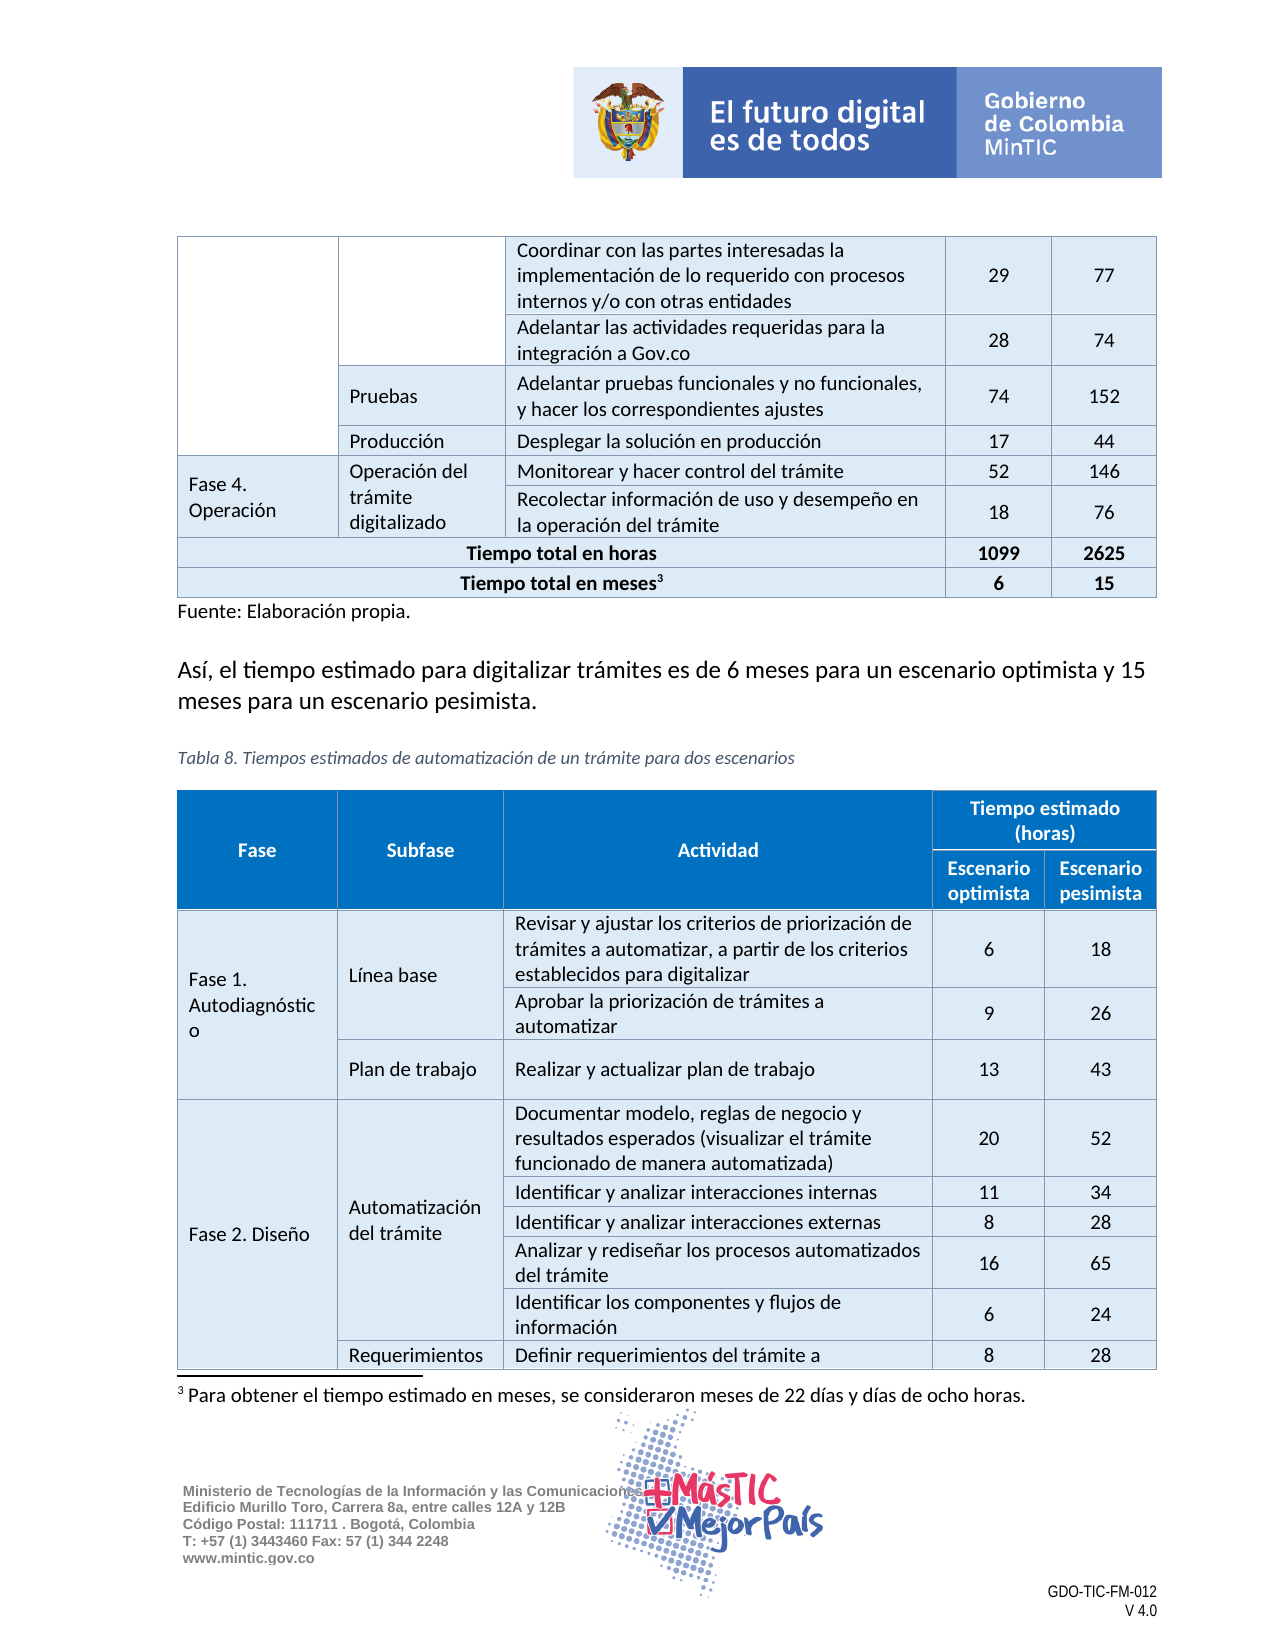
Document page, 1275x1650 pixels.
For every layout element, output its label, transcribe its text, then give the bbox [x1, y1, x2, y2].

table_cell Recolectar información de uso y desempeño en la operación del trámite [506, 486, 945, 537]
table_cell Línea base [338, 911, 503, 1039]
table_cell Tiempo total en horas [178, 538, 945, 567]
table_cell 8 [933, 1207, 1044, 1236]
table_cell 28 [1045, 1207, 1156, 1236]
table_cell Definir requerimientos del trámite a automatizar [504, 1341, 932, 1368]
table_cell Identificar los componentes y flujos de información [504, 1289, 932, 1340]
table_cell 16 [933, 1237, 1044, 1288]
table_cell Adelantar pruebas funcionales y no funcionales, y hacer los correspondientes ajustes [506, 366, 945, 425]
table_cell 18 [1045, 911, 1156, 987]
table_cell Identificar y analizar interacciones externas [504, 1207, 932, 1236]
table_header Actividad [504, 790, 932, 909]
table_cell Documentar modelo, reglas de negocio y resultados esperados (visualizar el trámite funcionado de manera automatizada) [504, 1100, 932, 1176]
table_cell 6 [933, 911, 1044, 987]
table_cell 152 [1052, 366, 1156, 425]
table_cell Requerimientos Técnicos [338, 1341, 503, 1368]
table_cell 6 [946, 568, 1051, 597]
table_cell Operación del trámite digitalizado [339, 456, 505, 537]
table_cell Tiempo total en meses [178, 568, 945, 597]
table_cell Fase 4. Operación [178, 456, 338, 537]
table_cell Coordinar con las partes interesadas la implementación de lo requerido con procesos internos y/o con otras entidades [506, 237, 945, 313]
table_header Subfase [338, 790, 503, 909]
table_cell 1099 [946, 538, 1051, 567]
table_cell Pruebas [339, 366, 505, 425]
table_cell 20 [933, 1100, 1044, 1176]
table_cell 77 [1052, 237, 1156, 313]
table_cell 11 [933, 1177, 1044, 1206]
table_cell 18 [946, 486, 1051, 537]
table_cell 6 [933, 1289, 1044, 1340]
table_cell 52 [1045, 1100, 1156, 1176]
table_cell 34 [1045, 1177, 1156, 1206]
table_cell 146 [1052, 456, 1156, 485]
table_cell 74 [1052, 315, 1156, 365]
table_cell Fase 1. Autodiagnóstico [178, 911, 337, 1099]
table_cell 74 [946, 366, 1051, 425]
table_cell Adelantar las actividades requeridas para la integración a Gov.co [506, 315, 945, 365]
table_cell Escenario pesimista [1045, 851, 1156, 909]
table_cell Aprobar la priorización de trámites a automatizar [504, 988, 932, 1039]
table_header Tiempo estimado (horas) [933, 791, 1156, 849]
table_cell 44 [1052, 426, 1156, 455]
table_cell 76 [1052, 486, 1156, 537]
text Tabla 8. Tiempos estimados de automatización de un trámite para dos escenarios [177, 746, 1157, 769]
table_cell 17 [946, 426, 1051, 455]
table_cell 13 [933, 1040, 1044, 1099]
table_cell Analizar y rediseñar los procesos automatizados del trámite [504, 1237, 932, 1288]
picture [573, 67, 1164, 178]
table_cell 24 [1045, 1289, 1156, 1340]
table_cell Escenario optimista [933, 851, 1044, 909]
table_cell Desplegar la solución en producción [506, 426, 945, 455]
picture [604, 1407, 824, 1598]
table_cell Automatización del trámite [338, 1100, 503, 1340]
table_cell 43 [1045, 1040, 1156, 1099]
table_cell 8 [933, 1341, 1044, 1368]
table_cell Producción [339, 426, 505, 455]
table_cell 29 [946, 237, 1051, 313]
table_cell 65 [1045, 1237, 1156, 1288]
table_cell Realizar y actualizar plan de trabajo [504, 1040, 932, 1099]
table_cell Monitorear y hacer control del trámite [506, 456, 945, 485]
table_cell Identificar y analizar interacciones internas [504, 1177, 932, 1206]
table_cell 2625 [1052, 538, 1156, 567]
text Fuente: Elaboración propia. [177, 598, 1157, 624]
table_cell 15 [1052, 568, 1156, 597]
table_cell 28 [946, 315, 1051, 365]
table_cell 52 [946, 456, 1051, 485]
table_header Fase [177, 790, 337, 909]
table_cell 26 [1045, 988, 1156, 1039]
table_cell Plan de trabajo [338, 1040, 503, 1099]
text Así, el tiempo estimado para digitalizar trámites es de 6 meses para un escenario optimista y 15 meses para un escenario pesimista. [177, 654, 1157, 715]
table_cell Fase 2. Diseño [178, 1100, 337, 1368]
table_cell Revisar y ajustar los criterios de priorización de trámites a automatizar, a partir de los criterios establecidos para digitalizar [504, 911, 932, 987]
table_cell 28 [1045, 1341, 1156, 1368]
table_cell 9 [933, 988, 1044, 1039]
